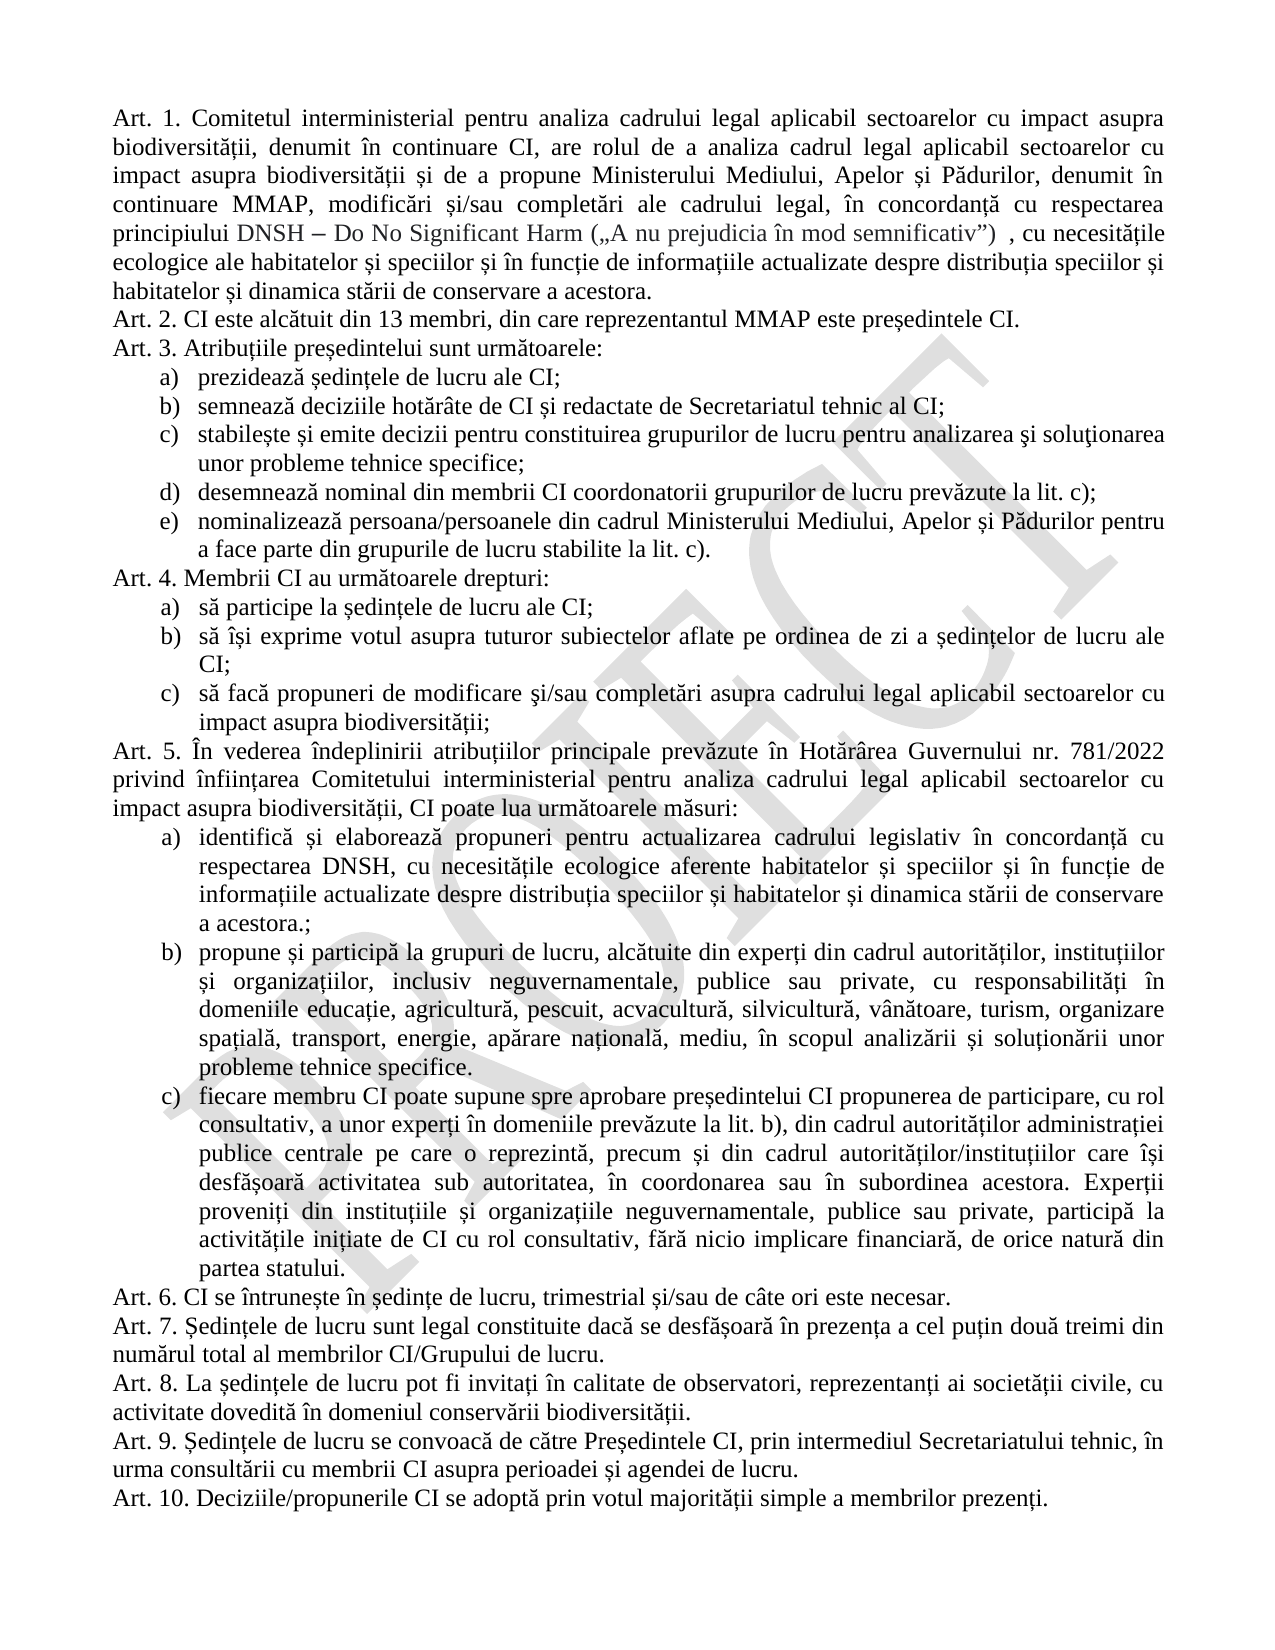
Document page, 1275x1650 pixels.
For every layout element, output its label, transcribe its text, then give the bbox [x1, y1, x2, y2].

text Art. 8. La ședințele de lucru pot fi invitați în calitate de observatori, reprezentanți ai societății civile, cu activitate dovedită în domeniul conservării biodiversității. [112, 1368, 1165, 1426]
list nominalizează persoana/persoanele din cadrul Ministerului Mediului, Apelor și Pădurilor pentru a face parte din grupurile de lucru stabilite la lit. c). [159, 506, 1165, 563]
text Art. 9. Ședințele de lucru se convoacă de către Președintele CI, prin intermediul Secretariatului tehnic, în urma consultării cu membrii CI asupra perioadei și agendei de lucru. [112, 1426, 1165, 1483]
text Art. 5. În vederea îndeplinirii atribuțiilor principale prevăzute în Hotărârea Guvernului nr. 781/2022 privind înființarea Comitetului interministerial pentru analiza cadrului legal aplicabil sectoarelor cu impact asupra biodiversității, CI poate lua următoarele măsuri: [112, 736, 1165, 822]
text Art. 1. Comitetul interministerial pentru analiza cadrului legal aplicabil sectoarelor cu impact asupra biodiversității, denumit în continuare CI, are rolul de a analiza cadrul legal aplicabil sectoarelor cu impact asupra biodiversității și de a propune Ministerului Mediului, Apelor și Pădurilor, denumit în continuare MMAP, modificări și/sau completări ale cadrului legal, în concordanță cu respectarea principiului DNSH – Do No Significant Harm („A nu prejudicia în mod semnificativ”) , cu necesitățile ecologice ale habitatelor și speciilor și în funcție de informațiile actualizate despre distribuția speciilor și habitatelor și dinamica stării de conservare a acestora. [112, 103, 1165, 304]
list să își exprime votul asupra tuturor subiectelor aflate pe ordinea de zi a ședințelor de lucru ale CI; [160, 621, 1165, 678]
list propune și participă la grupuri de lucru, alcătuite din experți din cadrul autorităților, instituțiilor și organizațiilor, inclusiv neguvernamentale, publice sau private, cu responsabilități în domeniile educație, agricultură, pescuit, acvacultură, silvicultură, vânătoare, turism, organizare spațială, transport, energie, apărare națională, mediu, în scopul analizării și soluționării unor probleme tehnice specifice. [161, 937, 1165, 1081]
list desemnează nominal din membrii CI coordonatorii grupurilor de lucru prevăzute la lit. c); [159, 477, 1165, 506]
list să facă propuneri de modificare şi/sau completări asupra cadrului legal aplicabil sectoarelor cu impact asupra biodiversității; [160, 678, 1165, 736]
text Art. 7. Ședințele de lucru sunt legal constituite dacă se desfășoară în prezența a cel puțin două treimi din numărul total al membrilor CI/Grupului de lucru. [112, 1311, 1165, 1368]
text Art. 3. Atribuțiile președintelui sunt următoarele: [112, 333, 1165, 362]
text Art. 2. CI este alcătuit din 13 membri, din care reprezentantul MMAP este președintele CI. [112, 304, 1165, 333]
text Art. 6. CI se întrunește în ședințe de lucru, trimestrial și/sau de câte ori este necesar. [112, 1282, 1165, 1311]
list stabilește și emite decizii pentru constituirea grupurilor de lucru pentru analizarea şi soluţionarea unor probleme tehnice specifice; [159, 419, 1165, 477]
list fiecare membru CI poate supune spre aprobare președintelui CI propunerea de participare, cu rol consultativ, a unor experți în domeniile prevăzute la lit. b), din cadrul autorităților administrației publice centrale pe care o reprezintă, precum și din cadrul autorităților/instituțiilor care își desfășoară activitatea sub autoritatea, în coordonarea sau în subordinea acestora. Experții proveniți din instituțiile și organizațiile neguvernamentale, publice sau private, participă la activitățile inițiate de CI cu rol consultativ, fără nicio implicare financiară, de orice natură din partea statului. [161, 1081, 1165, 1282]
text Art. 4. Membrii CI au următoarele drepturi: [112, 563, 1165, 592]
text Art. 10. Deciziile/propunerile CI se adoptă prin votul majorității simple a membrilor prezenți. [112, 1483, 1165, 1512]
list prezidează ședințele de lucru ale CI; [159, 362, 1165, 391]
list identifică și elaborează propuneri pentru actualizarea cadrului legislativ în concordanță cu respectarea DNSH, cu necesitățile ecologice aferente habitatelor și speciilor și în funcție de informațiile actualizate despre distribuția speciilor și habitatelor și dinamica stării de conservare a acestora.; [161, 822, 1165, 937]
list să participe la ședințele de lucru ale CI; [160, 592, 1165, 621]
list semnează deciziile hotărâte de CI și redactate de Secretariatul tehnic al CI; [159, 391, 1165, 419]
